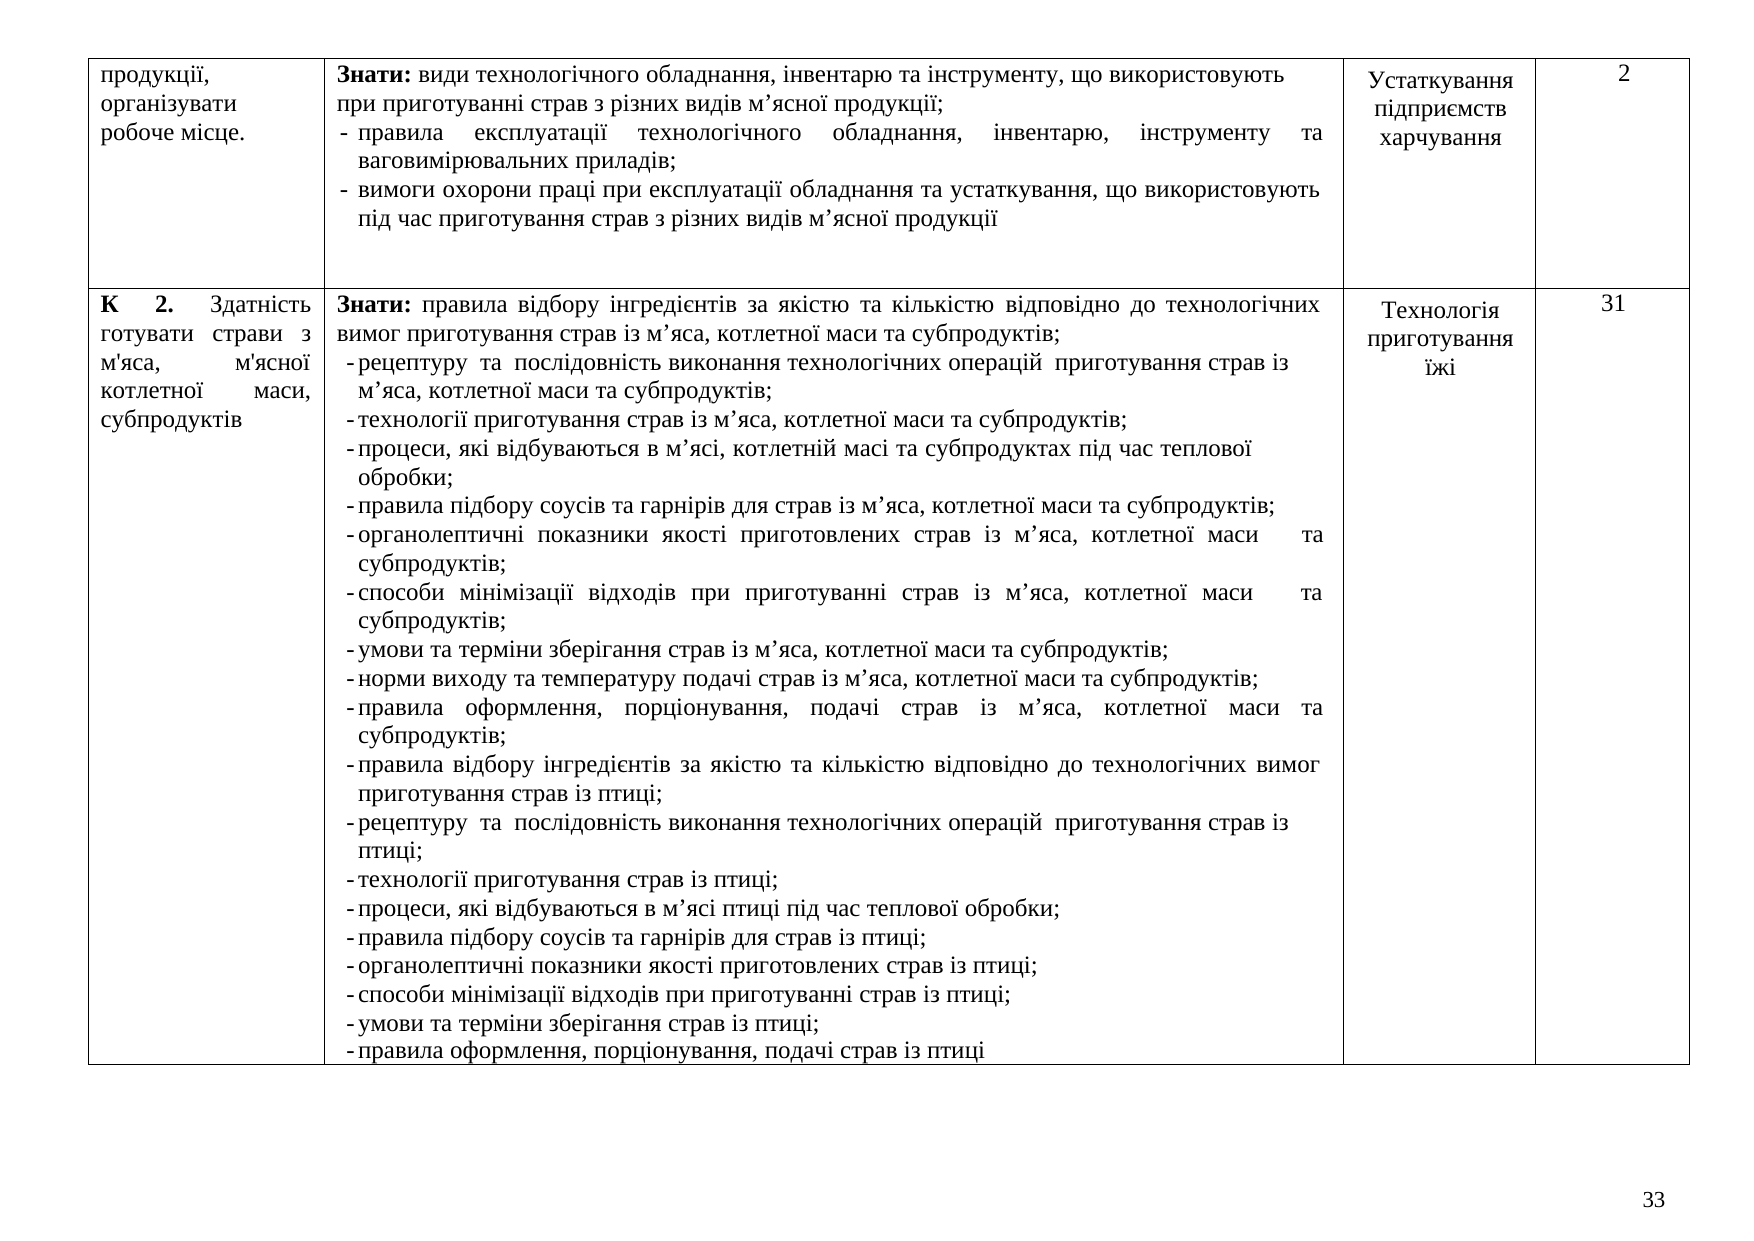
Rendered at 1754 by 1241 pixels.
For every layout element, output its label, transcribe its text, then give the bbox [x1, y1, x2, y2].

table_cell 31 [1536, 289, 1689, 1064]
table_cell 2 [1536, 59, 1689, 288]
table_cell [89, 59, 324, 288]
table_cell Знати: правила відбору інгредієнтів за якістю та кількістю відповідно до технологічних вимог приготування страв із м’яса, котлетної маси та субпродуктів; рецептуру та послідовність виконання технологічних операцій приготування страв із м’яса, котлетної маси та субпродуктів; технології приготування страв із м’яса, котлетної маси та субпродуктів; процеси, які відбуваються в м’ясі, котлетній масі та субпродуктах під час теплової обробки; правила підбору соусів та гарнірів для страв із м’яса, котлетної маси та субпродуктів; органолептичні показники якості приготовлених страв із м’яса, котлетної маси та субпродуктів; способи мінімізації відходів при приготуванні страв із м’яса, котлетної маси та субпродуктів; умови та терміни зберігання страв із м’яса, котлетної маси та субпродуктів; норми виходу та температуру подачі страв із м’яса, котлетної маси та субпродуктів; правила оформлення, порціонування, подачі страв із м’яса, котлетної маси та субпродуктів; правила відбору інгредієнтів за якістю та кількістю відповідно до технологічних вимог приготування страв із птиці; рецептуру та послідовність виконання технологічних операцій приготування страв із птиці; технології приготування страв із птиці; процеси, які відбуваються в м’ясі птиці під час теплової обробки; правила підбору соусів та гарнірів для страв із птиці; органолептичні показники якості приготовлених страв із птиці; способи мінімізації відходів при приготуванні страв із птиці; умови та терміни зберігання страв із птиці; правила оформлення, порціонування, подачі страв із птиці [325, 289, 1343, 1064]
table_cell К 2. Здатність готувати страви з м'яса, м'ясної котлетної маси, субпродуктів [89, 289, 324, 1064]
table_cell Устаткування підприємств харчування [1344, 59, 1535, 288]
table_cell Знати: види технологічного обладнання, інвентарю та інструменту, що використовують при приготуванні страв з різних видів м’ясної продукції; правила експлуатації технологічного обладнання, інвентарю, інструменту та ваговимірювальних приладів; вимоги охорони праці при експлуатації обладнання та устаткування, що використовують під час приготування страв з різних видів м’ясної продукції [325, 59, 1343, 288]
table_cell Технологія приготування їжі [1344, 289, 1535, 1064]
